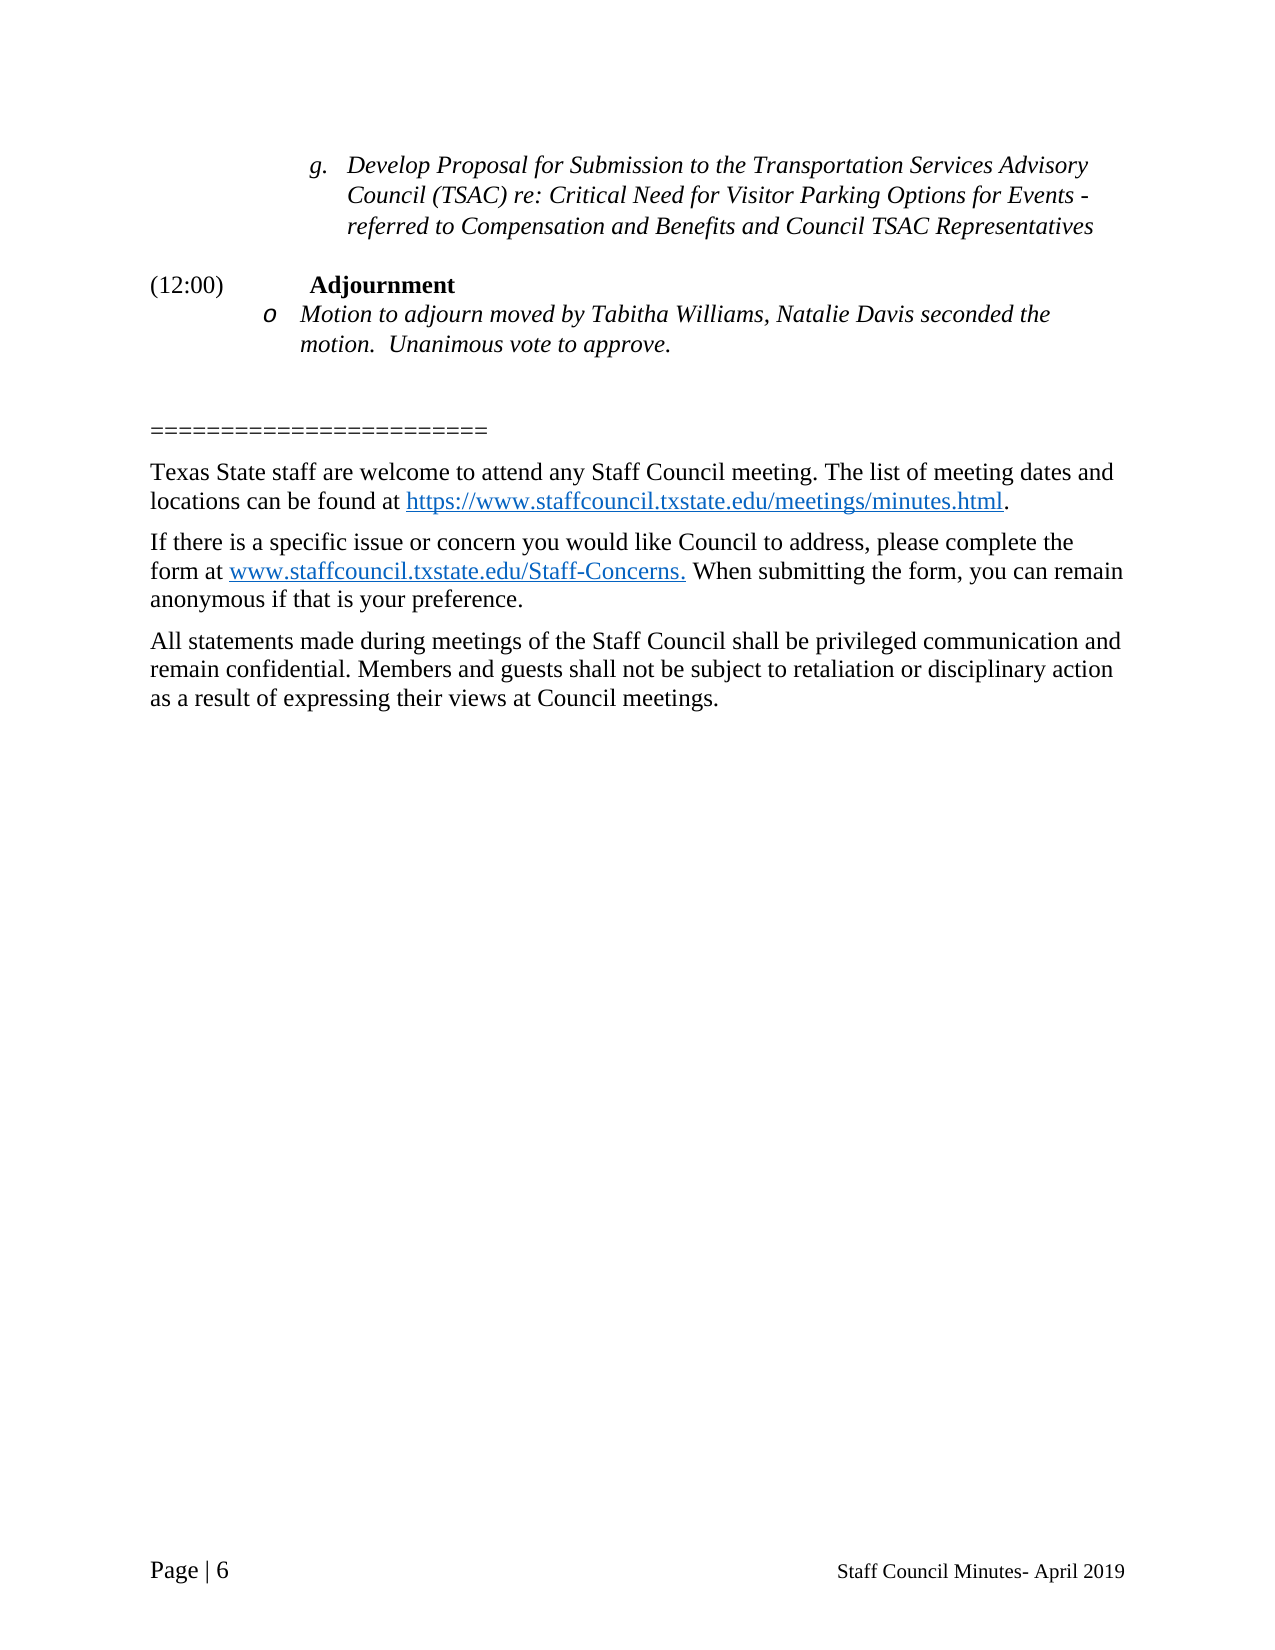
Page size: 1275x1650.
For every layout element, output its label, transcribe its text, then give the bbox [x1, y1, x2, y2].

list Develop Proposal for Submission to the Transportation Services Advisory Council (TSAC) re: Critical Need for Visitor Parking Options for Events - referred to Compensation and Benefits and Council TSAC Representatives [309, 150, 1125, 239]
text All statements made during meetings of the Staff Council shall be privileged communication and remain confidential. Members and guests shall not be subject to retaliation or disciplinary action as a result of expressing their views at Council meetings. [150, 626, 1125, 712]
list Motion to adjourn moved by Tabitha Williams, Natalie Davis seconded the motion. Unanimous vote to approve. [262, 299, 1125, 358]
text ======================== [150, 416, 1125, 444]
text If there is a specific issue or concern you would like Council to address, please complete the form at www.staffcouncil.txstate.edu/Staff-Concerns. When submitting the form, you can remain anonymous if that is your preference. [150, 527, 1125, 613]
text (12:00) Adjournment [150, 270, 1125, 299]
text Texas State staff are welcome to attend any Staff Council meeting. The list of meeting dates and locations can be found at https://www.staffcouncil.txstate.edu/meetings/minutes.html. [150, 457, 1125, 514]
